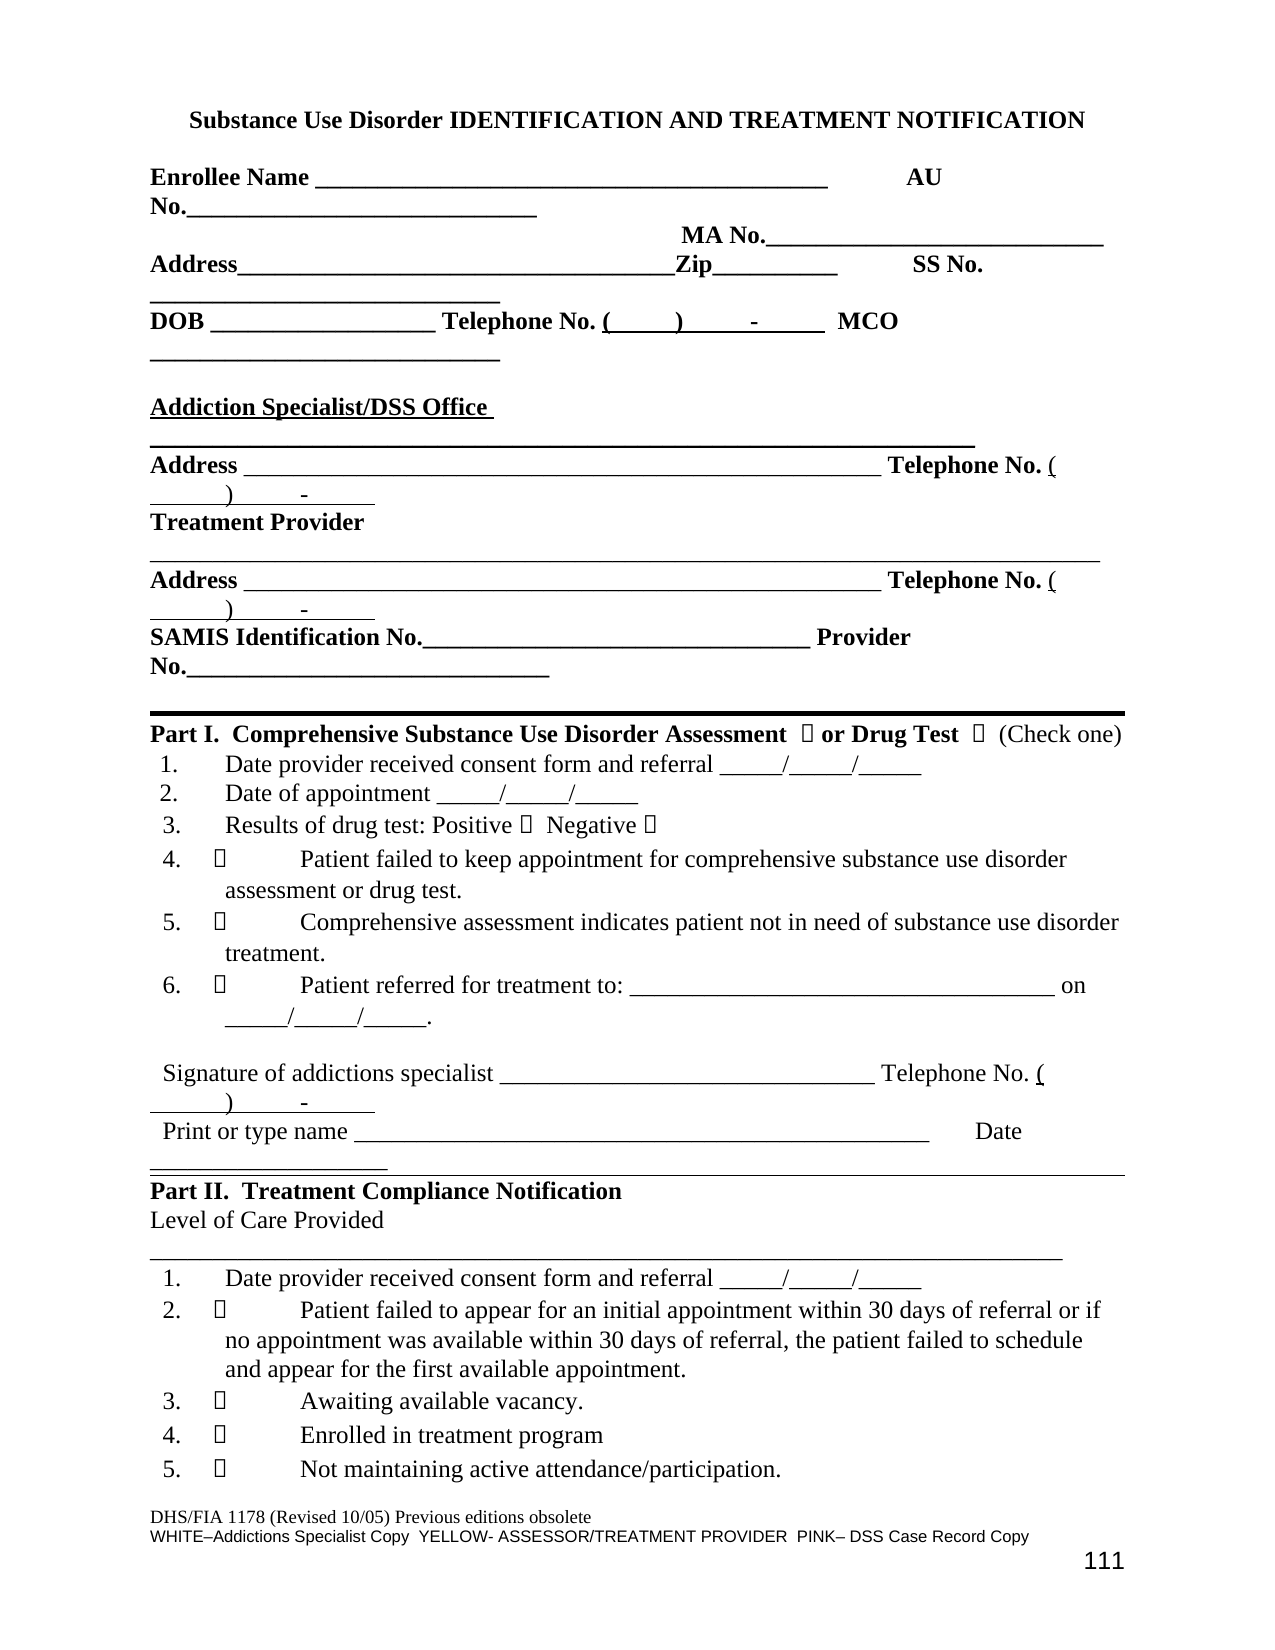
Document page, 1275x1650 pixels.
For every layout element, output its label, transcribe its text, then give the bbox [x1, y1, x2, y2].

list Date of appointment _____/_____/_____ [159, 778, 1125, 807]
text Address ___________________________________________________ Telephone No. ( ) - [150, 565, 1125, 622]
text 1. Date provider received consent form and referral _____/_____/_____ [150, 1263, 1125, 1291]
text Treatment Provider ____________________________________________________________________________ [150, 507, 1134, 565]
text 4.  Patient failed to keep appointment for comprehensive substance use disorder assessment or drug test. [150, 841, 1125, 904]
text Address ___________________________________________________ Telephone No. ( ) - [150, 450, 1125, 507]
text 3. Results of drug test: Positive  Negative  [150, 807, 1125, 841]
title Enrollee Name _________________________________________ AU No.____________________________ [150, 162, 1125, 220]
text 6.  Patient referred for treatment to: __________________________________ on _____/_____/_____. [150, 967, 1125, 1029]
text SAMIS Identification No._______________________________ Provider No._____________________________ [150, 622, 1125, 680]
title Substance Use Disorder IDENTIFICATION AND TREATMENT NOTIFICATION [150, 105, 1125, 134]
title MA No.___________________________ [150, 220, 1125, 249]
list Date provider received consent form and referral _____/_____/_____ [159, 749, 1125, 778]
text 5.  Not maintaining active attendance/participation. [150, 1451, 1125, 1485]
text 5.  Comprehensive assessment indicates patient not in need of substance use disorder treatment. [150, 904, 1125, 967]
text Part I. Comprehensive Substance Use Disorder Assessment  or Drug Test  (Check one) [150, 716, 1125, 749]
text 3.  Awaiting available vacancy. [150, 1383, 1125, 1417]
text 2.  Patient failed to appear for an initial appointment within 30 days of referral or if no appointment was available within 30 days of referral, the patient failed to schedule and appear for the first available appointment. [150, 1291, 1125, 1383]
text 4.  Enrolled in treatment program [150, 1417, 1125, 1451]
subtitle DOB __________________ Telephone No. ( ) - MCO ____________________________ [150, 306, 1125, 364]
subtitle Addiction Specialist/DSS Office __________________________________________________________________ [150, 392, 1125, 450]
text Level of Care Provided _________________________________________________________________________ [150, 1205, 1125, 1263]
text Signature of addictions specialist ______________________________ Telephone No. ( ) - [150, 1058, 1125, 1116]
text Part II. Treatment Compliance Notification [150, 1176, 1125, 1205]
subtitle Address___________________________________Zip__________ SS No. ____________________________ [150, 249, 1125, 306]
text Print or type name ______________________________________________ Date ___________________ [150, 1116, 1125, 1175]
